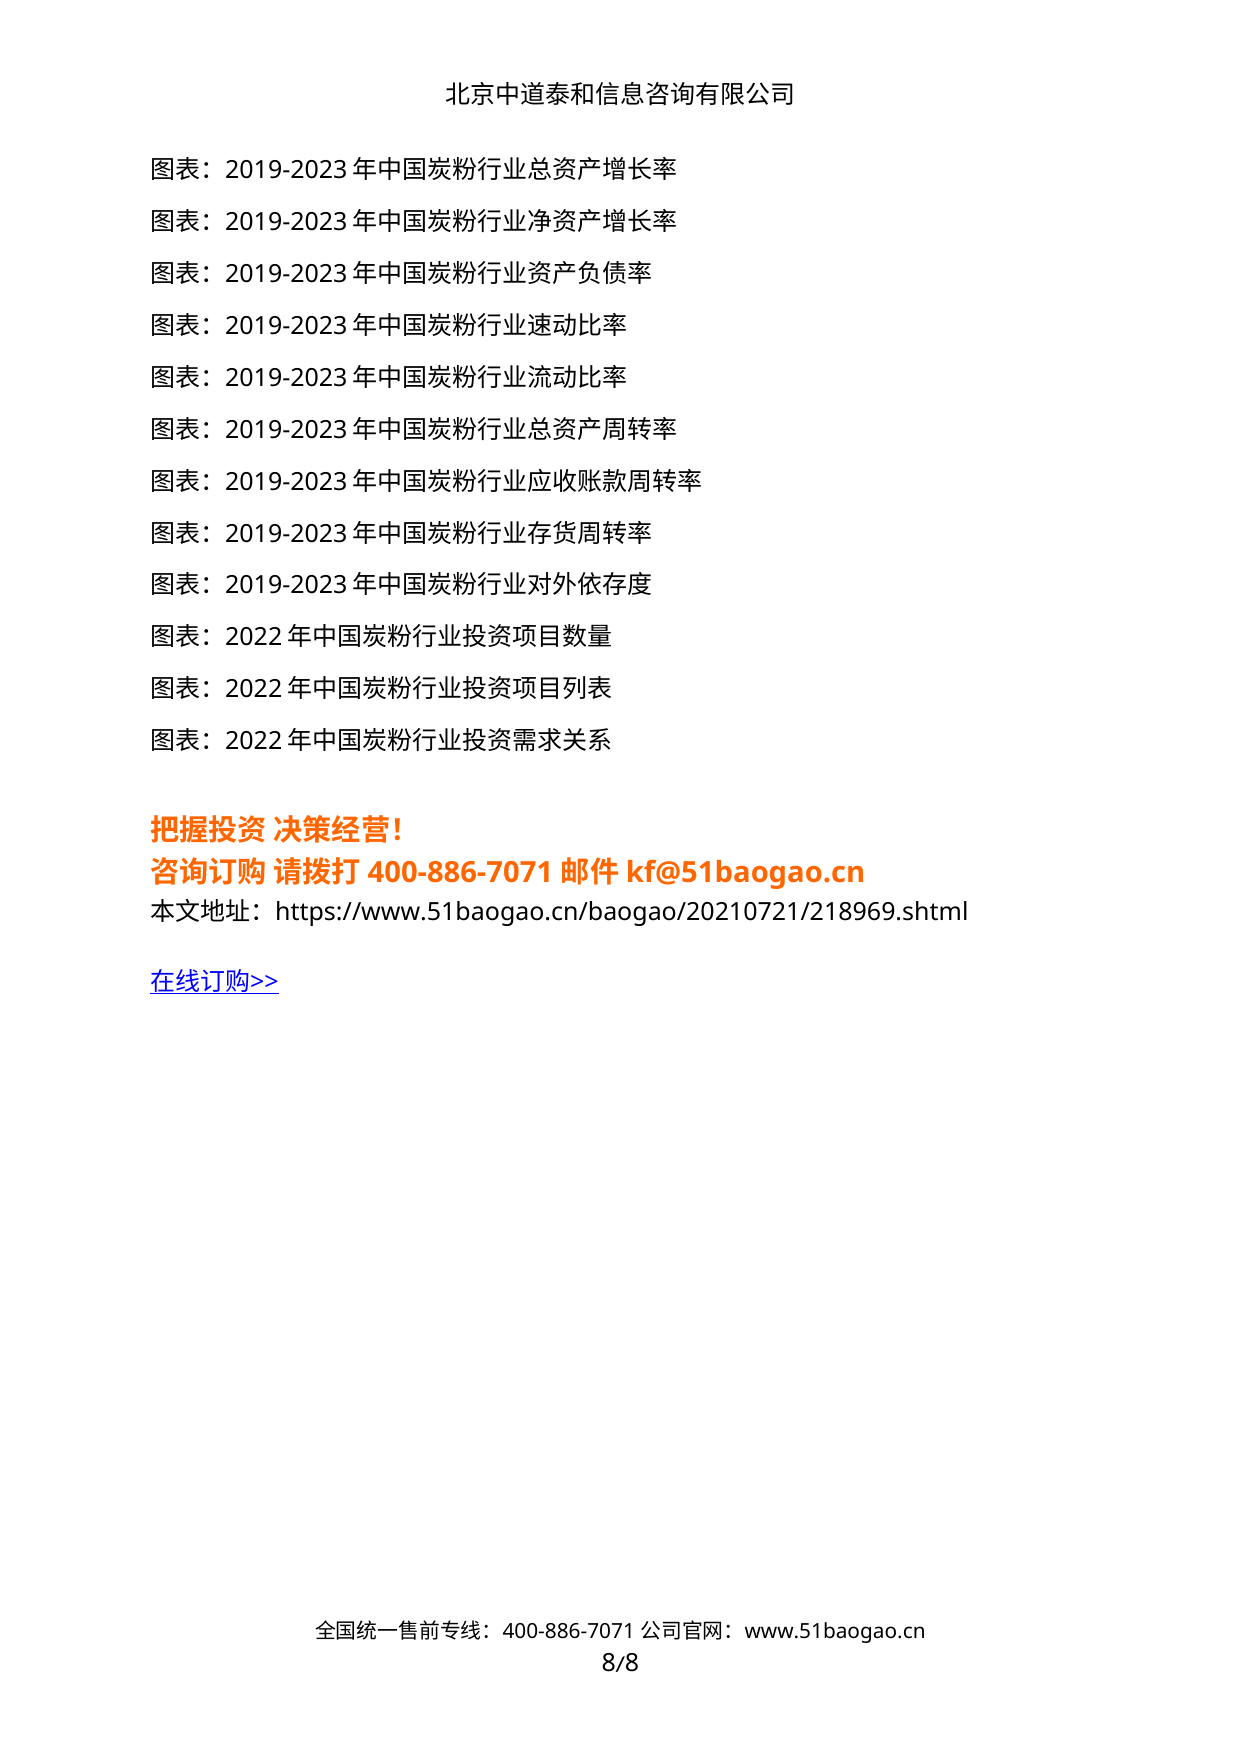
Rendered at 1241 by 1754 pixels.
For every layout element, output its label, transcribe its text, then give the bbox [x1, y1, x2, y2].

text 图表：2019-2023年中国炭粉行业资产负债率 [150, 254, 1090, 290]
text 图表：2019-2023年中国炭粉行业总资产周转率 [150, 409, 1090, 446]
text 图表：2019-2023年中国炭粉行业对外依存度 [150, 565, 1090, 601]
text 图表：2019-2023年中国炭粉行业存货周转率 [150, 513, 1090, 549]
text 图表：2022年中国炭粉行业投资需求关系 [150, 721, 1090, 757]
text 图表：2019-2023年中国炭粉行业总资产增长率 [150, 150, 1090, 186]
text 在线订购>> [150, 927, 1090, 998]
text 图表：2019-2023年中国炭粉行业速动比率 [150, 306, 1090, 342]
text 图表：2019-2023年中国炭粉行业净资产增长率 [150, 202, 1090, 238]
text 图表：2022年中国炭粉行业投资项目数量 [150, 617, 1090, 653]
text 图表：2022年中国炭粉行业投资项目列表 [150, 669, 1090, 705]
text 图表：2019-2023年中国炭粉行业应收账款周转率 [150, 461, 1090, 497]
text 图表：2019-2023年中国炭粉行业流动比率 [150, 357, 1090, 394]
text 把握投资 决策经营！咨询订购 请拨打 400-886-7071 邮件 kf@51baogao.cn本文地址：https://www.51baogao.cn/baogao/20210721/218969.shtml [150, 772, 1090, 927]
